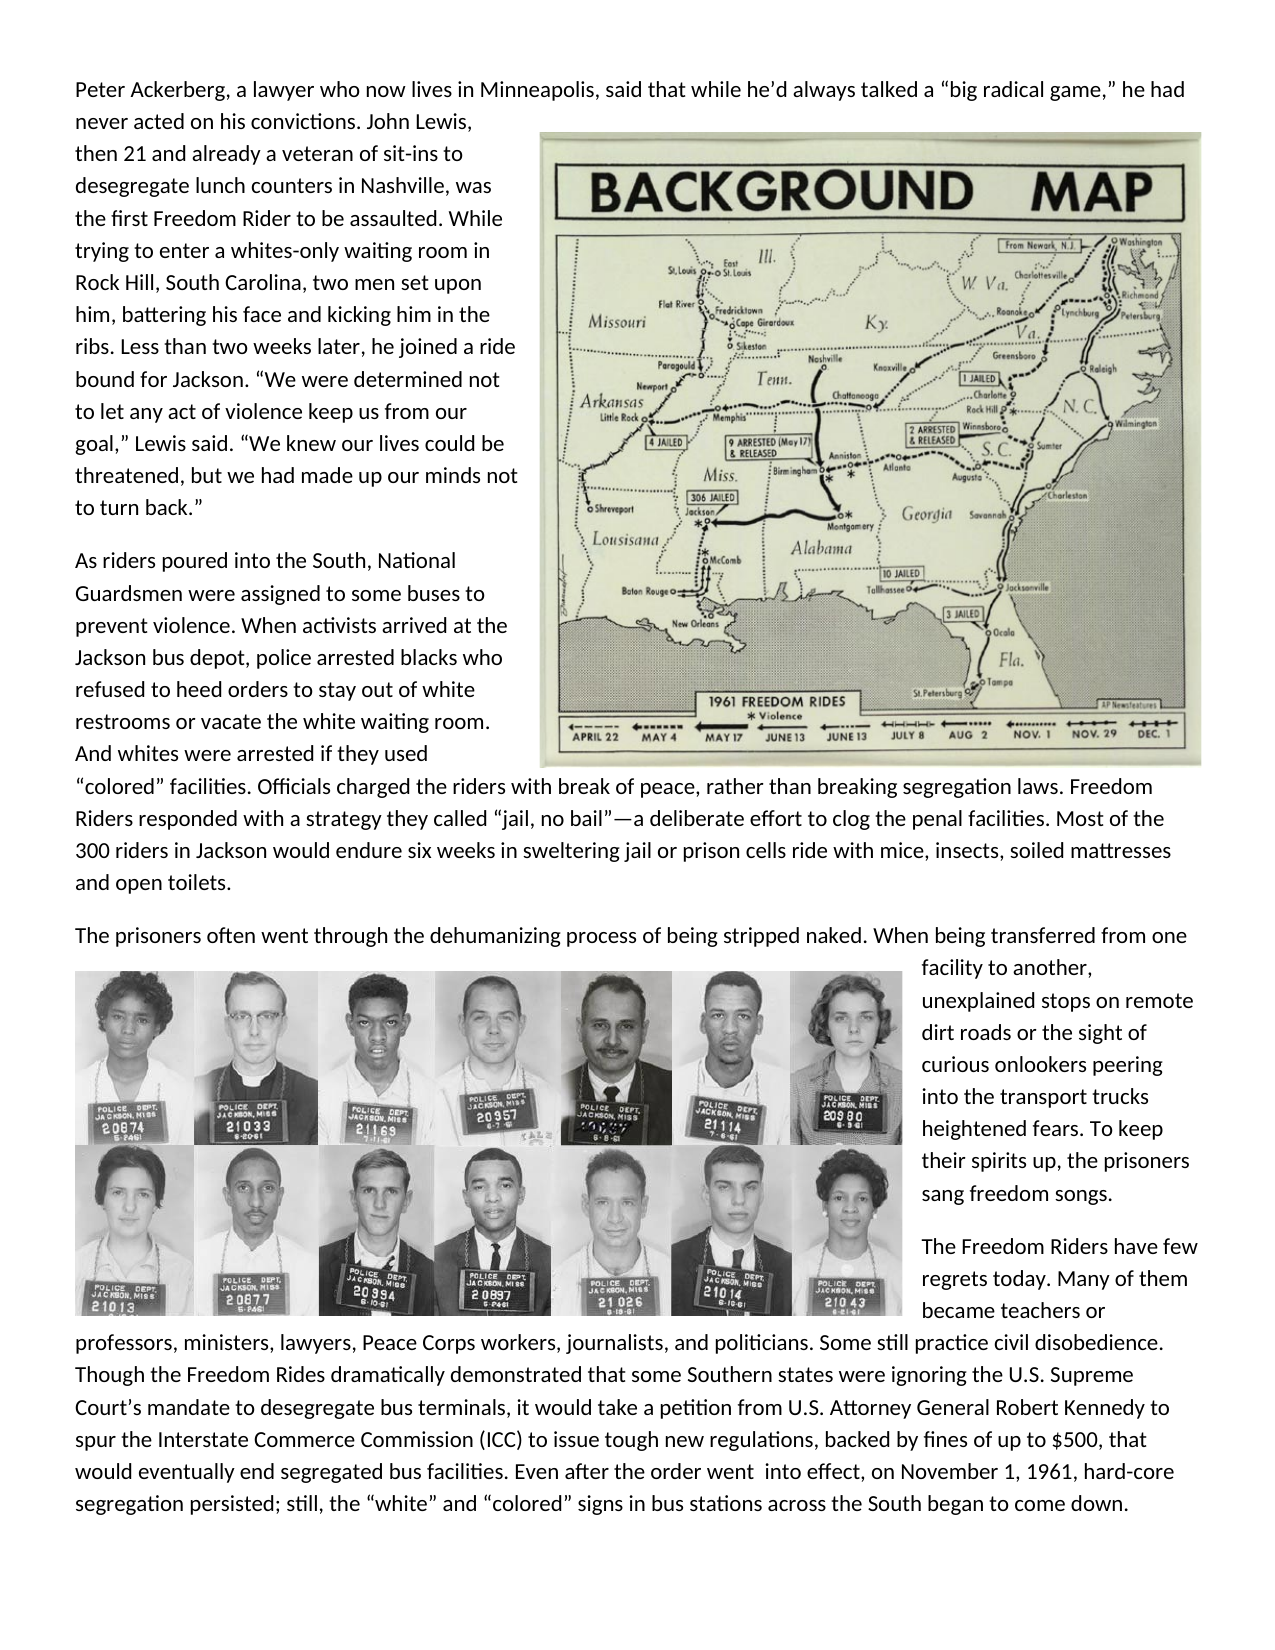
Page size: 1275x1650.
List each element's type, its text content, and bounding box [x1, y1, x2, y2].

text The Freedom Riders have few regrets today. Many of them became teachers or professors, ministers, lawyers, Peace Corps workers, journalists, and politicians. Some still practice civil disobedience. Though the Freedom Rides dramatically demonstrated that some Southern states were ignoring the U.S. Supreme Court’s mandate to desegregate bus terminals, it would take a petition from U.S. Attorney General Robert Kennedy to spur the Interstate Commerce Commission (ICC) to issue tough new regulations, backed by fines of up to $500, that would eventually end segregated bus facilities. Even after the order went into effect, on November 1, 1961, hard-core segregation persisted; still, the “white” and “colored” signs in bus stations across the South began to come down. [75, 1232, 1200, 1517]
text Peter Ackerberg, a lawyer who now lives in Minneapolis, said that while he’d always talked a “big radical game,” he had never acted on his convictions. John Lewis, then 21 and already a veteran of sit-ins to desegregate lunch counters in Nashville, was the first Freedom Rider to be assaulted. While trying to enter a whites-only waiting room in Rock Hill, South Carolina, two men set upon him, battering his face and kicking him in the ribs. Less than two weeks later, he joined a ride bound for Jackson. “We were determined not to let any act of violence keep us from our goal,” Lewis said. “We knew our lives could be threatened, but we had made up our minds not to turn back.” [75, 75, 1200, 521]
picture [75, 971, 903, 1316]
picture [538, 132, 1202, 766]
text The prisoners often went through the dehumanizing process of being stripped naked. When being transferred from one facility to another, unexplained stops on remote dirt roads or the sight of curious onlookers peering into the transport trucks heightened fears. To keep their spirits up, the prisoners sang freedom songs. [75, 921, 1200, 1207]
text As riders poured into the South, National Guardsmen were assigned to some buses to prevent violence. When activists arrived at the Jackson bus depot, police arrested blacks who refused to heed orders to stay out of white restrooms or vacate the white waiting room. And whites were arrested if they used “colored” facilities. Officials charged the riders with break of peace, rather than breaking segregation laws. Freedom Riders responded with a strategy they called “jail, no bail”—a deliberate effort to clog the penal facilities. Most of the 300 riders in Jackson would endure six weeks in sweltering jail or prison cells ride with mice, insects, soiled mattresses and open toilets. [75, 546, 1200, 896]
